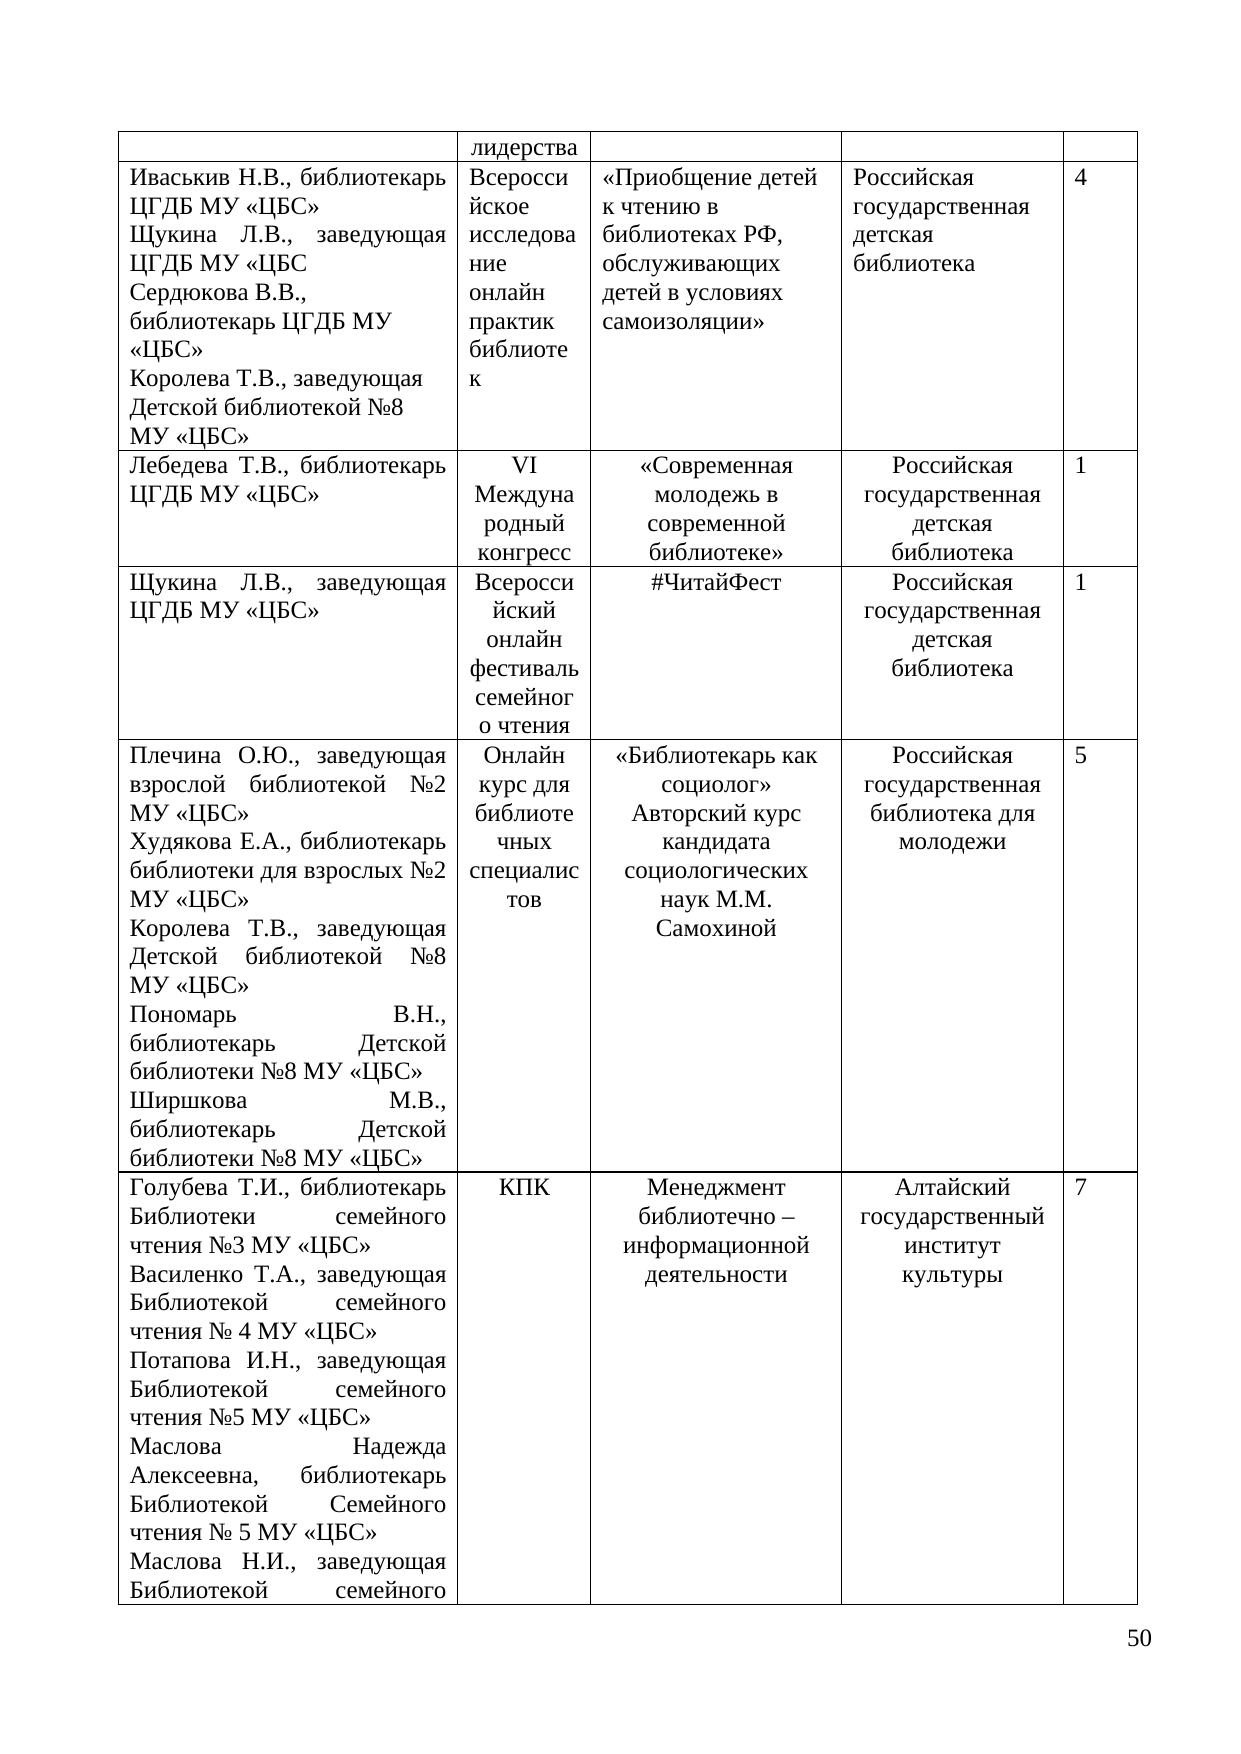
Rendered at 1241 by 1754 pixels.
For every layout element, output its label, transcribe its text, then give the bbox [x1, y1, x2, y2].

table_cell 5 [1064, 740, 1137, 1171]
table_cell «Современная молодежь в современной библиотеке» [591, 451, 841, 566]
table_cell Российская государственная детская библиотека [842, 162, 1063, 449]
table_cell #ЧитайФест [591, 567, 841, 739]
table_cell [842, 132, 1063, 161]
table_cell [119, 1173, 457, 1604]
table_cell Лебедева Т.В., библиотекарь ЦГДБ МУ «ЦБС» [119, 451, 457, 566]
table_cell Плечина О.Ю., заведующая взрослой библиотекой №2 МУ «ЦБС» Худякова Е.А., библиотекарь библиотеки для взрослых №2 МУ «ЦБС» Королева Т.В., заведующая Детской библиотекой №8 МУ «ЦБС» Пономарь В.Н., библиотекарь Детской библиотеки №8 МУ «ЦБС» Ширшкова М.В., библиотекарь Детской библиотеки №8 МУ «ЦБС» [119, 740, 457, 1171]
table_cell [591, 1173, 841, 1604]
table_cell КПК [458, 1173, 590, 1604]
table_cell Всероссийское исследование онлайн практик библиотек [458, 162, 590, 449]
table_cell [591, 132, 841, 161]
table_cell «Библиотекарь как социолог» Авторский курс кандидата социологических наук М.М. Самохиной [591, 740, 841, 1171]
table_cell Щукина Л.В., заведующая ЦГДБ МУ «ЦБС» [119, 567, 457, 739]
table_cell Всероссийский онлайн фестиваль семейного чтения [458, 567, 590, 739]
table_cell 4 [1064, 162, 1137, 449]
table_cell «Приобщение детей к чтению в библиотеках РФ, обслуживающих детей в условиях самоизоляции» [591, 162, 841, 449]
table_cell Российская государственная библиотека для молодежи [842, 740, 1063, 1171]
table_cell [119, 132, 457, 161]
table_cell 7 [1064, 1173, 1137, 1604]
table_cell 1 [1064, 132, 1137, 161]
table_cell 1 [1064, 567, 1137, 739]
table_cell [458, 132, 590, 161]
table_cell Онлайн курс для библиотечных специалистов [458, 740, 590, 1171]
table_cell Российская государственная детская библиотека [842, 451, 1063, 566]
table_cell VI Международный конгресс [458, 451, 590, 566]
table_cell Иваськив Н.В., библиотекарь ЦГДБ МУ «ЦБС» Щукина Л.В., заведующая ЦГДБ МУ «ЦБС Сердюкова В.В., библиотекарь ЦГДБ МУ «ЦБС» Королева Т.В., заведующая Детской библиотекой №8 МУ «ЦБС» [119, 162, 457, 449]
table_cell 1 [1064, 451, 1137, 566]
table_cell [842, 1173, 1063, 1604]
table_cell Российская государственная детская библиотека [842, 567, 1063, 739]
